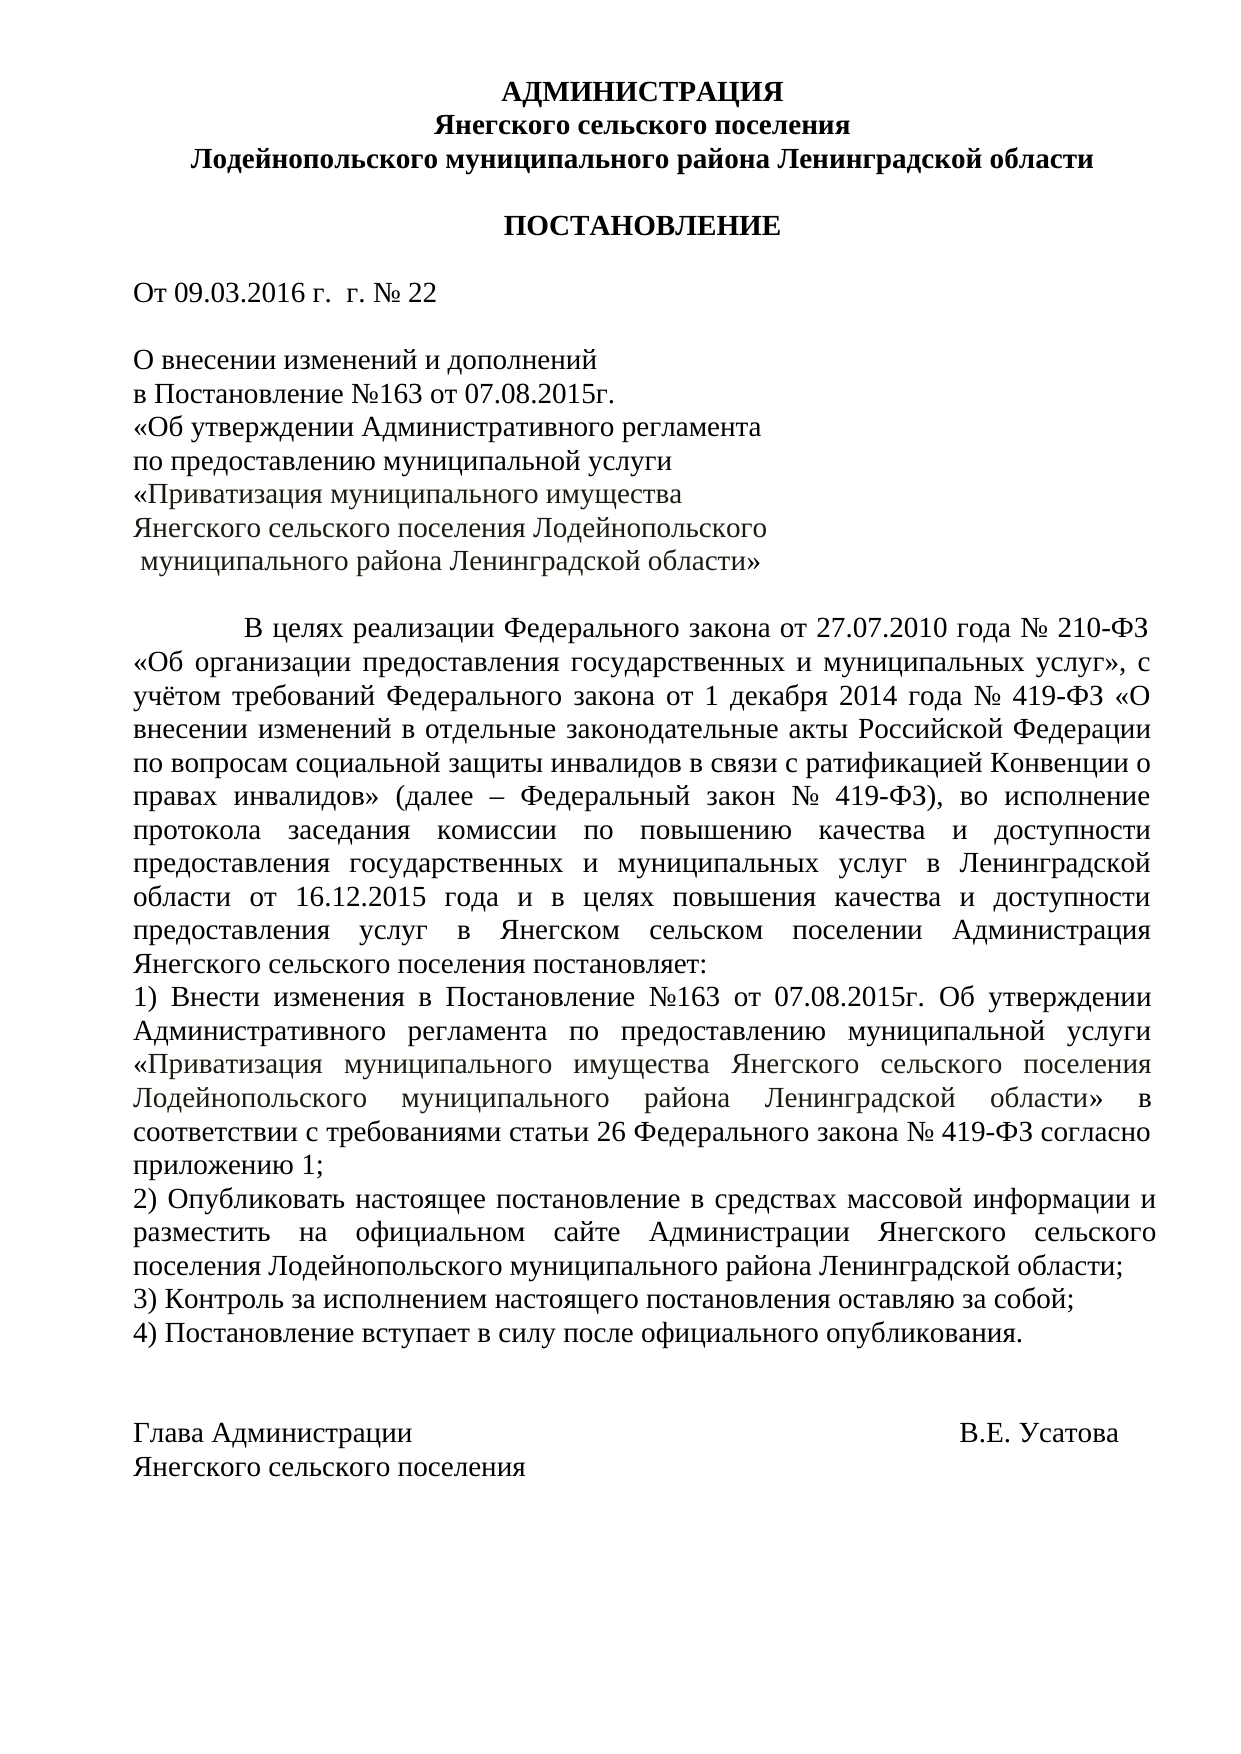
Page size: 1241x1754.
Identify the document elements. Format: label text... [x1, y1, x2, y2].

text Янегского сельского поселения [133, 107, 1152, 141]
text От 09.03.2016 г. г. № 22 [133, 275, 1152, 309]
text «Приватизация муниципального имущества [133, 476, 1152, 510]
text по предоставлению муниципальной услуги [133, 443, 1152, 476]
text О внесении изменений и дополнений [133, 342, 1152, 376]
text 3) Контроль за исполнением настоящего постановления оставляю за собой; [133, 1281, 1152, 1315]
text Глава Администрации В.Е. Усатова [133, 1416, 1152, 1449]
text муниципального района Ленинградской области» [133, 543, 1152, 577]
text Янегского сельского поселения [133, 1449, 1152, 1483]
text В целях реализации Федерального закона от 27.07.2010 года № 210-ФЗ «Об организации предоставления государственных и муниципальных услуг», с учётом требований Федерального закона от 1 декабря 2014 года № 419-ФЗ «О внесении изменений в отдельные законодательные акты Российской Федерации по вопросам социальной защиты инвалидов в связи с ратификацией Конвенции о правах инвалидов» (далее – Федеральный закон № 419-ФЗ), во исполнение протокола заседания комиссии по повышению качества и доступности предоставления государственных и муниципальных услуг в Ленинградской области от 16.12.2015 года и в целях повышения качества и доступности предоставления услуг в Янегском сельском поселении Администрация Янегского сельского поселения постановляет: [133, 611, 1152, 979]
text Янегского сельского поселения Лодейнопольского [133, 510, 1152, 543]
text АДМИНИСТРАЦИЯ [133, 74, 1152, 107]
text 1) Внести изменения в Постановление №163 от 07.08.2015г. Об утверждении Административного регламента по предоставлению муниципальной услуги «Приватизация муниципального имущества Янегского сельского поселения Лодейнопольского муниципального района Ленинградской области» в соответствии с требованиями статьи 26 Федерального закона № 419-ФЗ согласно приложению 1; [133, 979, 1152, 1181]
text «Об утверждении Административного регламента [133, 409, 1152, 443]
list ПОСТАНОВЛЕНИЕ [133, 208, 1152, 242]
text Лодейнопольского муниципального района Ленинградской области [133, 141, 1152, 174]
text 4) Постановление вступает в силу после официального опубликования. [133, 1315, 1152, 1348]
text в Постановление №163 от 07.08.2015г. [133, 376, 1152, 409]
text 2) Опубликовать настоящее постановление в средствах массовой информации и разместить на официальном сайте Администрации Янегского сельского поселения Лодейнопольского муниципального района Ленинградской области; [133, 1181, 1157, 1281]
